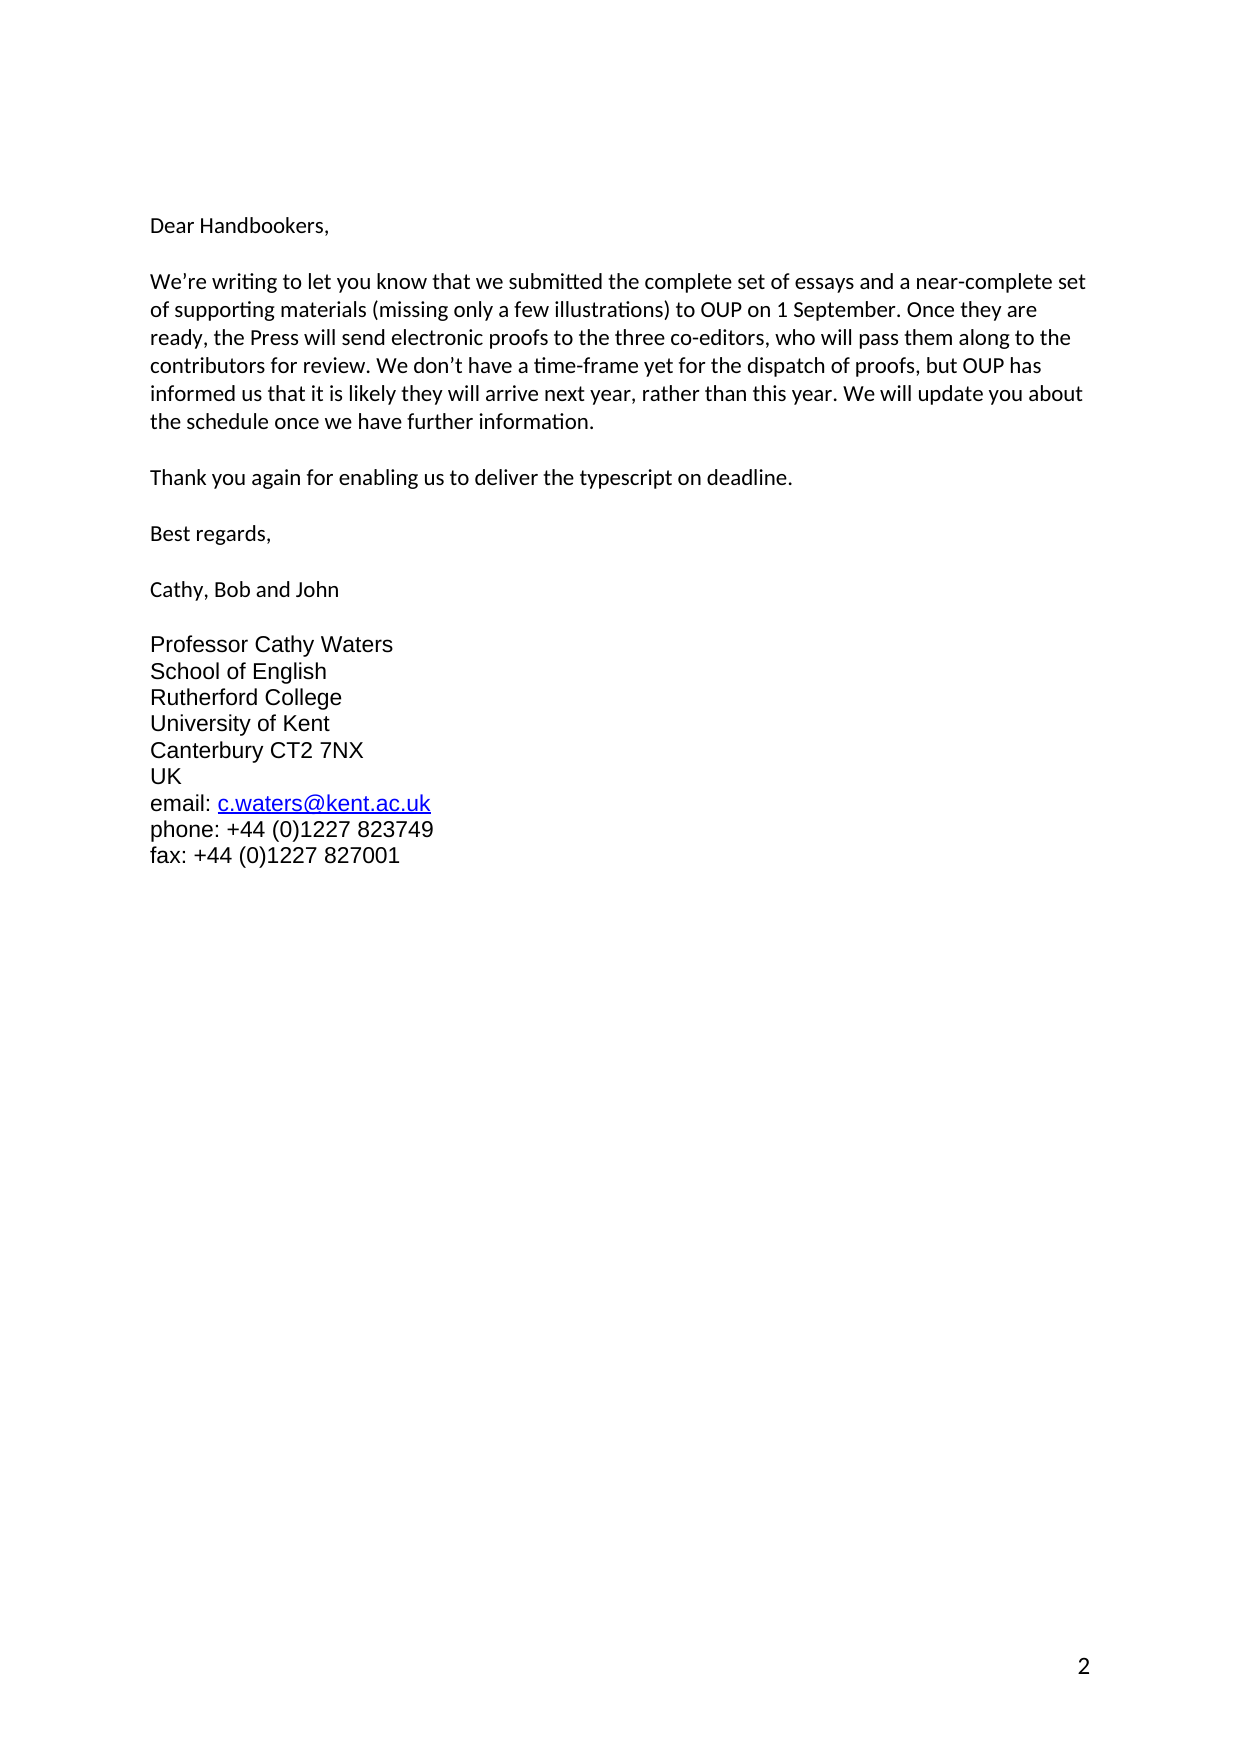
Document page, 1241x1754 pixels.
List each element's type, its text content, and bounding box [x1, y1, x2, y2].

text Dear Handbookers, [150, 211, 1090, 239]
text Canterbury CT2 7NX [150, 737, 1090, 763]
text University of Kent [150, 710, 1090, 737]
text Cathy, Bob and John [150, 575, 1090, 603]
text Professor Cathy Waters [150, 631, 1090, 658]
text Thank you again for enabling us to deliver the typescript on deadline. [150, 463, 1090, 491]
text phone: +44 (0)1227 823749 [150, 816, 1090, 842]
text UK [150, 763, 1090, 789]
text fax: +44 (0)1227 827001 [150, 842, 1090, 868]
text Rutherford College [150, 684, 1090, 710]
text email: c.waters@kent.ac.uk [150, 789, 1090, 816]
text Best regards, [150, 519, 1090, 547]
text School of English [150, 658, 1090, 684]
text We’re writing to let you know that we submitted the complete set of essays and a near-complete set of supporting materials (missing only a few illustrations) to OUP on 1 September. Once they are ready, the Press will send electronic proofs to the three co-editors, who will pass them along to the contributors for review. We don’t have a time-frame yet for the dispatch of proofs, but OUP has informed us that it is likely they will arrive next year, rather than this year. We will update you about the schedule once we have further information. [150, 267, 1090, 435]
